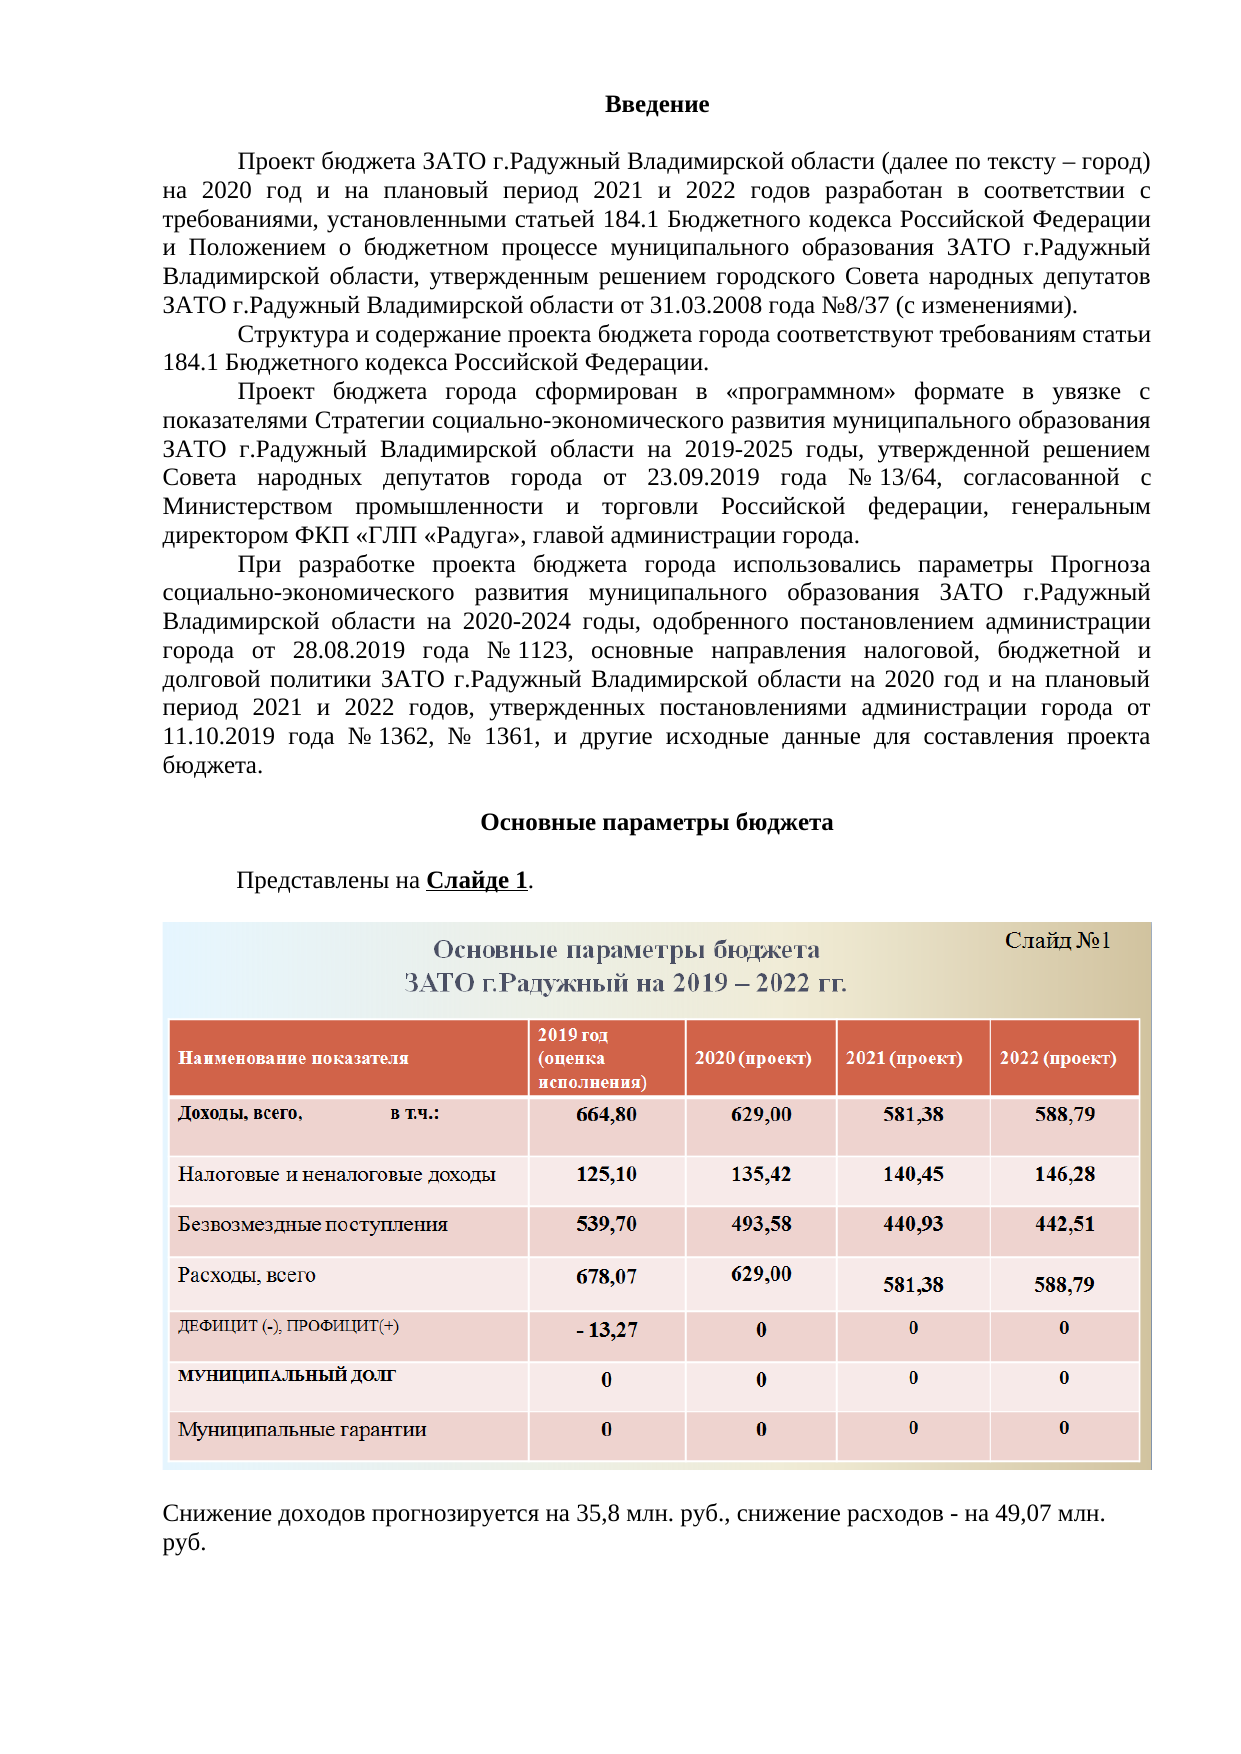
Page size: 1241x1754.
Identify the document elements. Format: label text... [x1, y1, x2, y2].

text Проект бюджета ЗАТО г.Радужный Владимирской области (далее по тексту – город) на 2020 год и на плановый период 2021 и 2022 годов разработан в соответствии с требованиями, установленными статьей 184.1 Бюджетного кодекса Российской Федерации и Положением о бюджетном процессе муниципального образования ЗАТО г.Радужный Владимирской области, утвержденным решением городского Совета народных депутатов ЗАТО г.Радужный Владимирской области от 31.03.2008 года №8/37 (с изменениями). [162, 146, 1152, 319]
text Структура и содержание проекта бюджета города соответствуют требованиям статьи 184.1 Бюджетного кодекса Российской Федерации. [162, 319, 1152, 376]
text Представлены на Слайде 1. [162, 865, 1152, 894]
picture [162, 922, 1152, 1470]
text При разработке проекта бюджета города использовались параметры Прогноза социально-экономического развития муниципального образования ЗАТО г.Радужный Владимирской области на 2020-2024 годы, одобренного постановлением администрации города от 28.08.2019 года № 1123, основные направления налоговой, бюджетной и долговой политики ЗАТО г.Радужный Владимирской области на 2020 год и на плановый период 2021 и 2022 годов, утвержденных постановлениями администрации города от 11.10.2019 года № 1362, № 1361, и другие исходные данные для составления проекта бюджета. [162, 549, 1152, 779]
text Снижение доходов прогнозируется на 35,8 млн. руб., снижение расходов - на 49,07 млн. руб. [162, 1498, 1152, 1556]
text Введение [162, 89, 1152, 117]
text Основные параметры бюджета [162, 807, 1152, 836]
text Проект бюджета города сформирован в «программном» формате в увязке с показателями Стратегии социально-экономического развития муниципального образования ЗАТО г.Радужный Владимирской области на 2019-2025 годы, утвержденной решением Совета народных депутатов города от 23.09.2019 года № 13/64, согласованной с Министерством промышленности и торговли Российской федерации, генеральным директором ФКП «ГЛП «Радуга», главой администрации города. [162, 376, 1152, 549]
